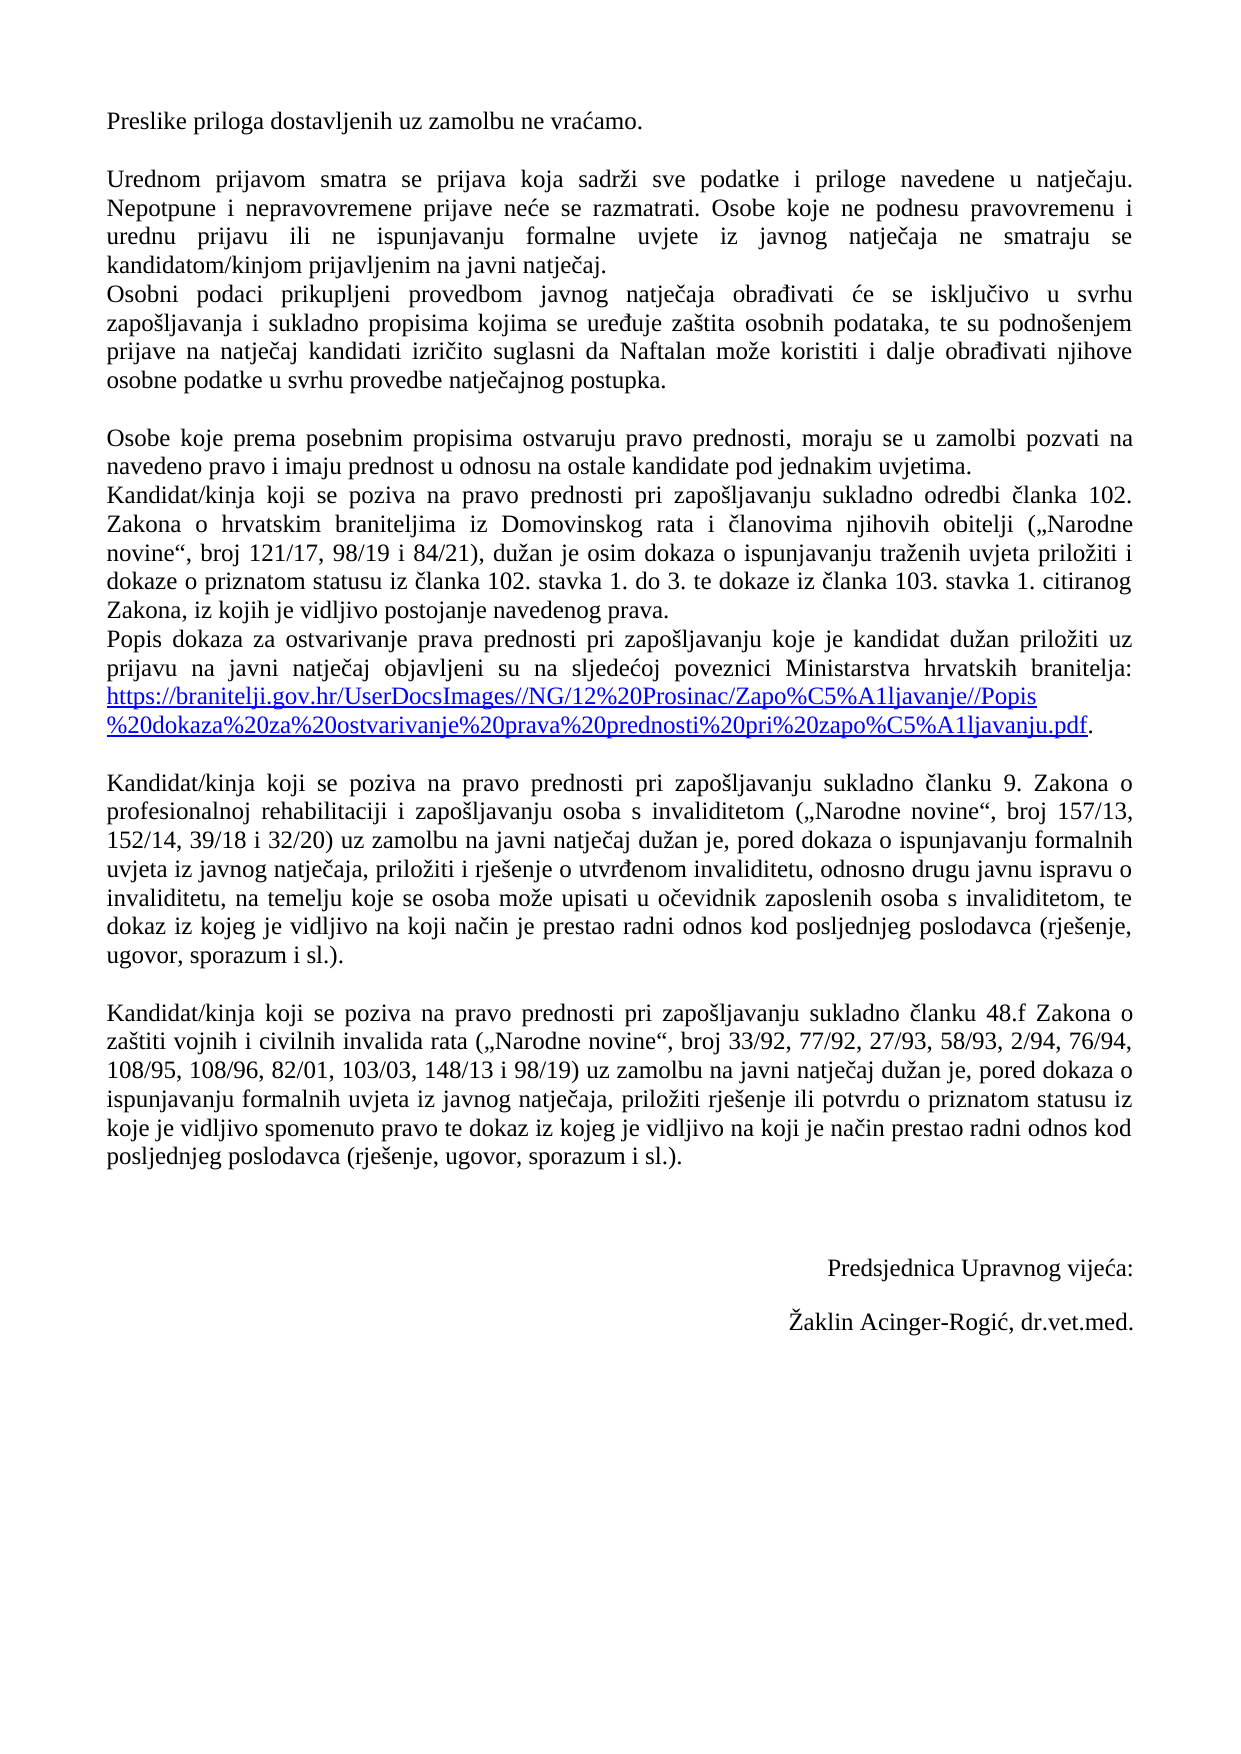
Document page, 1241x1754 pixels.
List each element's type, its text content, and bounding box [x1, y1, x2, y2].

text Osobni podaci prikupljeni provedbom javnog natječaja obrađivati će se isključivo u svrhu zapošljavanja i sukladno propisima kojima se uređuje zaštita osobnih podataka, te su podnošenjem prijave na natječaj kandidati izričito suglasni da Naftalan može koristiti i dalje obrađivati njihove osobne podatke u svrhu provedbe natječajnog postupka. [106, 279, 1134, 394]
text Kandidat/kinja koji se poziva na pravo prednosti pri zapošljavanju sukladno odredbi članka 102. Zakona o hrvatskim braniteljima iz Domovinskog rata i članovima njihovih obitelji („Narodne novine“, broj 121/17, 98/19 i 84/21), dužan je osim dokaza o ispunjavanju traženih uvjeta priložiti i dokaze o priznatom statusu iz članka 102. stavka 1. do 3. te dokaze iz članka 103. stavka 1. citiranog Zakona, iz kojih je vidljivo postojanje navedenog prava. [106, 480, 1134, 624]
text Urednom prijavom smatra se prijava koja sadrži sve podatke i priloge navedene u natječaju. Nepotpune i nepravovremene prijave neće se razmatrati. Osobe koje ne podnesu pravovremenu i urednu prijavu ili ne ispunjavanju formalne uvjete iz javnog natječaja ne smatraju se kandidatom/kinjom prijavljenim na javni natječaj. [106, 164, 1134, 279]
text Predsjednica Upravnog vijeća: [106, 1253, 1134, 1281]
text Kandidat/kinja koji se poziva na pravo prednosti pri zapošljavanju sukladno članku 48.f Zakona o zaštiti vojnih i civilnih invalida rata („Narodne novine“, broj 33/92, 77/92, 27/93, 58/93, 2/94, 76/94, 108/95, 108/96, 82/01, 103/03, 148/13 i 98/19) uz zamolbu na javni natječaj dužan je, pored dokaza o ispunjavanju formalnih uvjeta iz javnog natječaja, priložiti rješenje ili potvrdu o priznatom statusu iz koje je vidljivo spomenuto pravo te dokaz iz kojeg je vidljivo na koji je način prestao radni odnos kod posljednjeg poslodavca (rješenje, ugovor, sporazum i sl.). [106, 998, 1134, 1170]
text Osobe koje prema posebnim propisima ostvaruju pravo prednosti, moraju se u zamolbi pozvati na navedeno pravo i imaju prednost u odnosu na ostale kandidate pod jednakim uvjetima. [106, 423, 1134, 480]
text Popis dokaza za ostvarivanje prava prednosti pri zapošljavanju koje je kandidat dužan priložiti uz prijavu na javni natječaj objavljeni su na sljedećoj poveznici Ministarstva hrvatskih branitelja: https://branitelji.gov.hr/UserDocsImages//NG/12%20Prosinac/Zapo%C5%A1ljavanje//Popis%20dokaza%20za%20ostvarivanje%20prava%20prednosti%20pri%20zapo%C5%A1ljavanju.pdf. [106, 624, 1134, 739]
text Žaklin Acinger-Rogić, dr.vet.med. [106, 1307, 1134, 1335]
text Preslike priloga dostavljenih uz zamolbu ne vraćamo. [106, 106, 1134, 135]
text Kandidat/kinja koji se poziva na pravo prednosti pri zapošljavanju sukladno članku 9. Zakona o profesionalnoj rehabilitaciji i zapošljavanju osoba s invaliditetom („Narodne novine“, broj 157/13, 152/14, 39/18 i 32/20) uz zamolbu na javni natječaj dužan je, pored dokaza o ispunjavanju formalnih uvjeta iz javnog natječaja, priložiti i rješenje o utvrđenom invaliditetu, odnosno drugu javnu ispravu o invaliditetu, na temelju koje se osoba može upisati u očevidnik zaposlenih osoba s invaliditetom, te dokaz iz kojeg je vidljivo na koji način je prestao radni odnos kod posljednjeg poslodavca (rješenje, ugovor, sporazum i sl.). [106, 768, 1134, 969]
